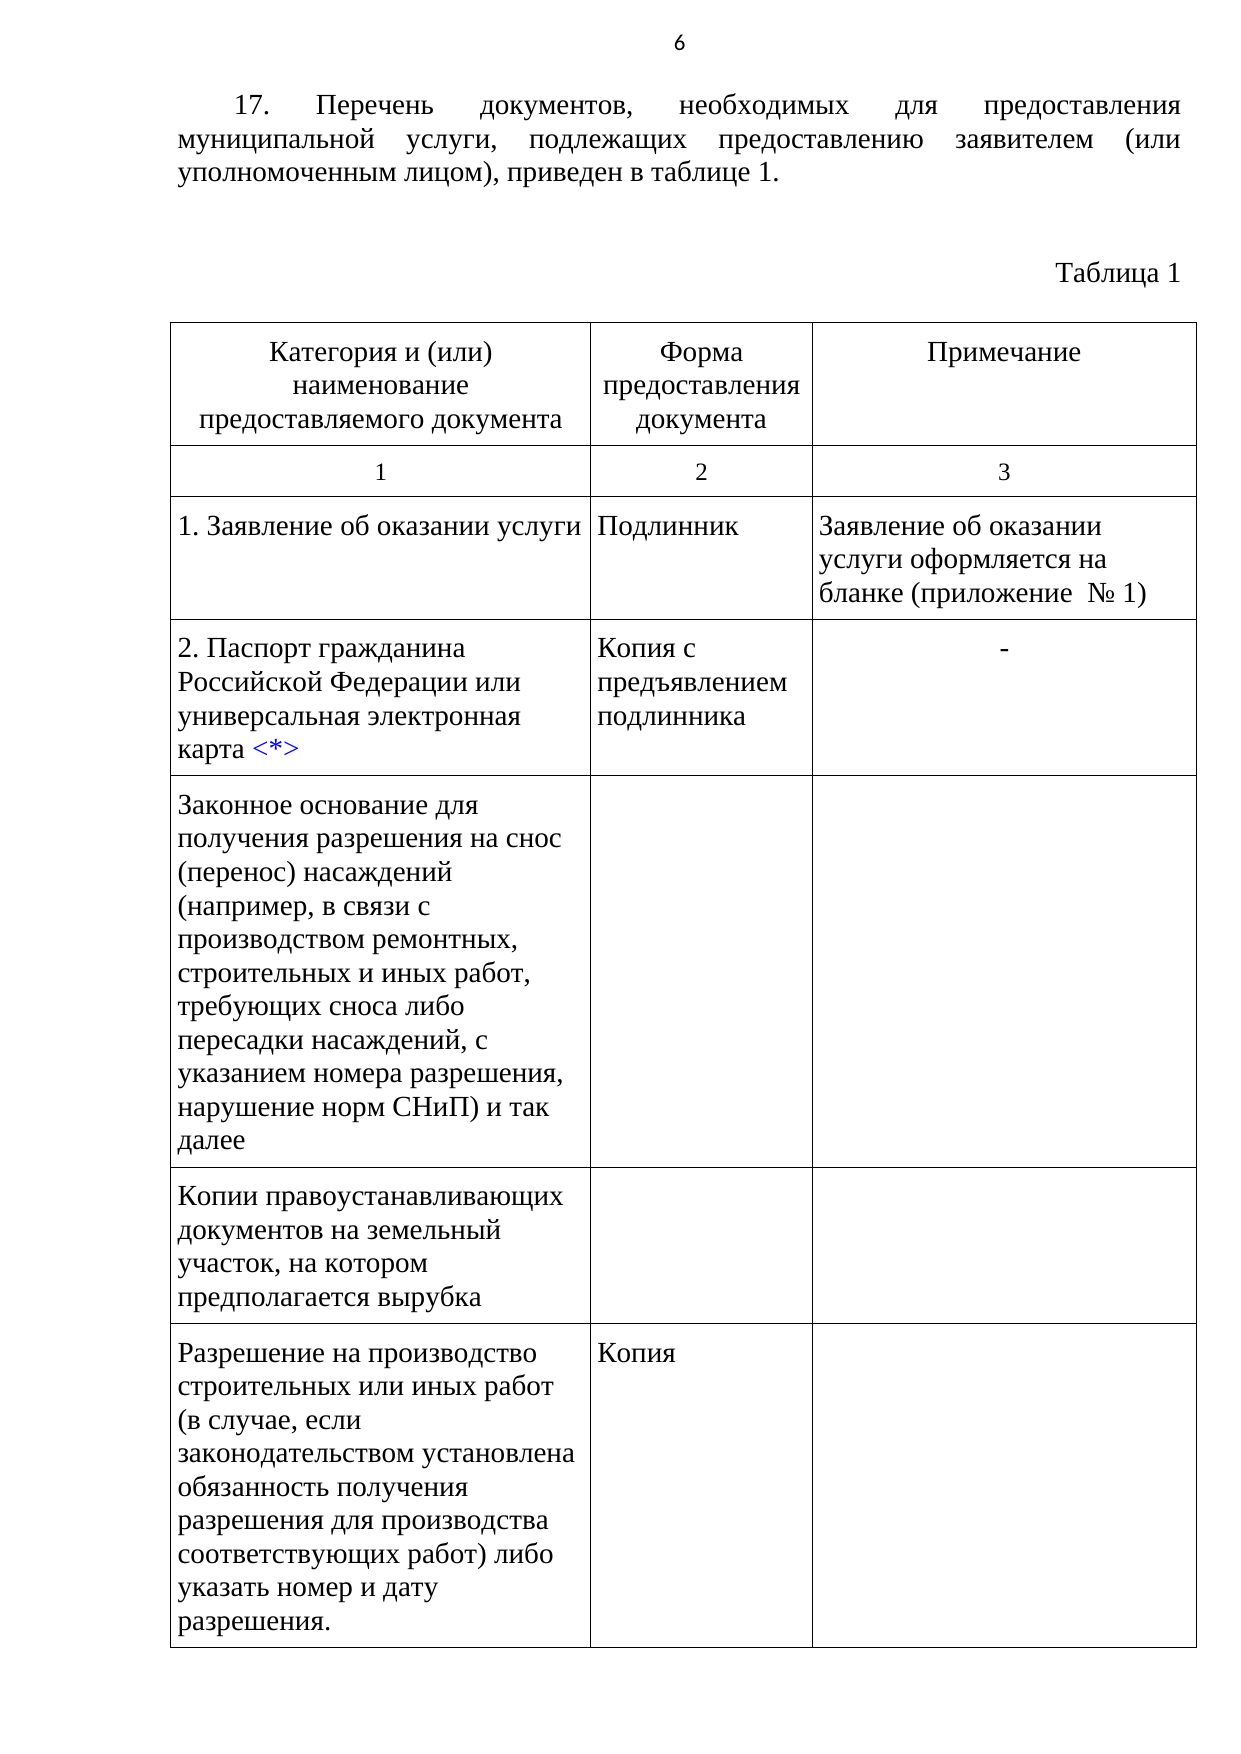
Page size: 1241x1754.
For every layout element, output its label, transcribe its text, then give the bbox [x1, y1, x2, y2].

table_cell 2 [591, 446, 812, 496]
table_cell Законное основание для получения разрешения на снос (перенос) насаждений (например, в связи с производством ремонтных, строительных и иных работ, требующих сноса либо пересадки насаждений, с указанием номера разрешения, нарушение норм СНиП) и так далее [171, 776, 590, 1167]
table_cell 1. Заявление об оказании услуги [171, 497, 590, 619]
table_cell [813, 1324, 1196, 1647]
table_header Форма предоставления документа [591, 323, 812, 445]
table_cell Копия с предъявлением подлинника [591, 620, 812, 775]
table_cell Копия [591, 1324, 812, 1647]
text 17. Перечень документов, необходимых для предоставления муниципальной услуги, подлежащих предоставлению заявителем (или уполномоченным лицом), приведен в таблице 1. [177, 87, 1181, 188]
table_header Категория и (или) наименование предоставляемого документа [171, 323, 590, 445]
table_cell [813, 776, 1196, 1167]
table_cell [813, 1168, 1196, 1323]
table_cell 2. Паспорт гражданина Российской Федерации или универсальная электронная карта <*> [171, 620, 590, 775]
table_cell - [813, 620, 1196, 775]
table_cell Разрешение на производство строительных или иных работ (в случае, если законодательством установлена обязанность получения разрешения для производства соответствующих работ) либо указать номер и дату разрешения. [171, 1324, 590, 1647]
table_cell [591, 1168, 812, 1323]
text Таблица 1 [177, 255, 1181, 288]
table_cell [591, 776, 812, 1167]
table_cell Заявление об оказании услуги оформляется на бланке (приложение № 1) [813, 497, 1196, 619]
table_cell Подлинник [591, 497, 812, 619]
table_cell 1 [171, 446, 590, 496]
table_cell 3 [813, 446, 1196, 496]
table_cell Копии правоустанавливающих документов на земельный участок, на котором предполагается вырубка [171, 1168, 590, 1323]
table_header Примечание [813, 323, 1196, 445]
